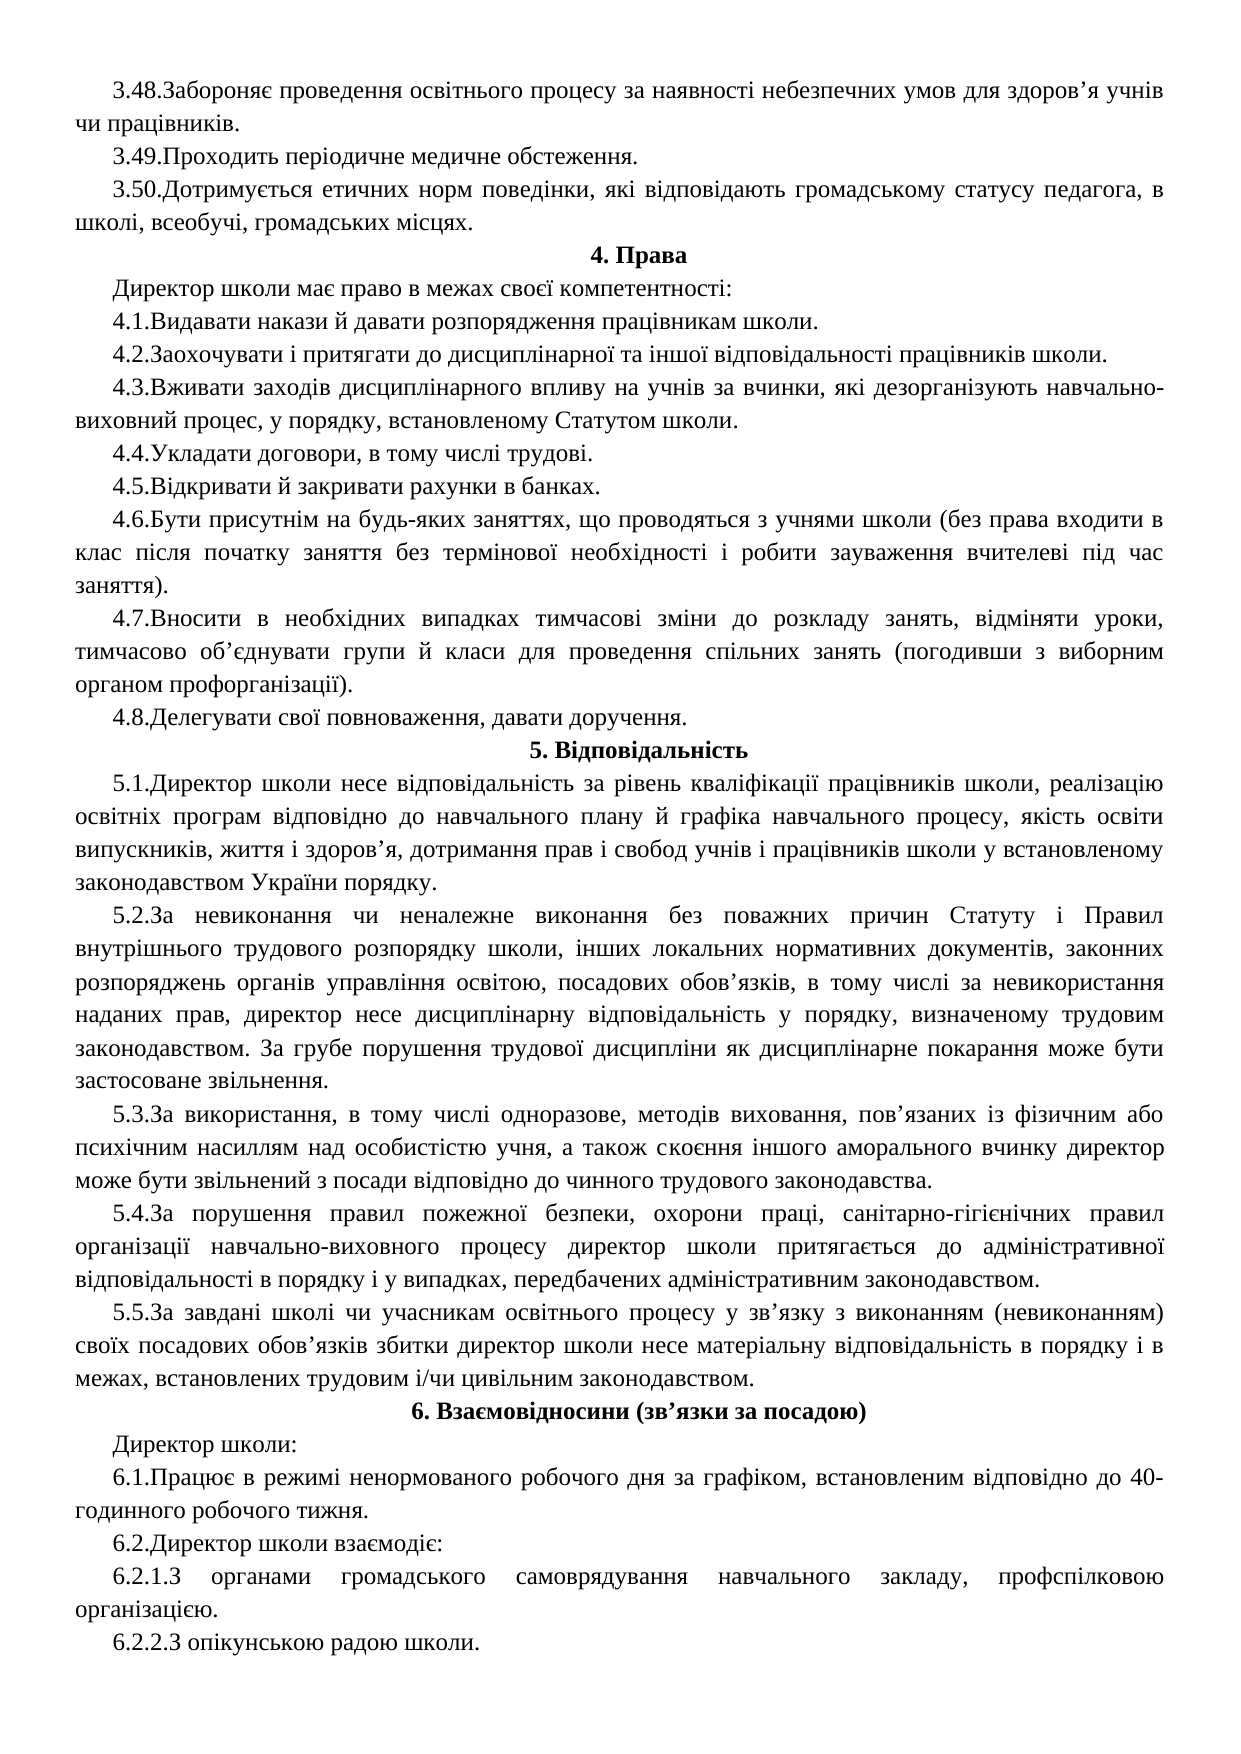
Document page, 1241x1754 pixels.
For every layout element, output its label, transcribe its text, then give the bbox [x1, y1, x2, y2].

text 4. Права [75, 240, 1165, 269]
text 4.3.Вживати заходів дисциплінарного впливу на учнів за вчинки, які дезорганізують навчально-виховний процес, у порядку, встановленому Статутом школи. [75, 372, 1165, 434]
text 6.1.Працює в режимі ненормованого робочого дня за графіком, встановленим відповідно до 40-годинного робочого тижня. [75, 1462, 1165, 1524]
text 5.4.За порушення правил пожежної безпеки, охорони праці, санітарно-гігієнічних правил організації навчально-виховного процесу директор школи притягається до адміністративної відповідальності в порядку і у випадках, передбачених адміністративним законодавством. [75, 1198, 1165, 1292]
text 4.7.Вносити в необхідних випадках тимчасові зміни до розкладу занять, відміняти уроки, тимчасово об’єднувати групи й класи для проведення спільних занять (погодивши з виборним органом профорганізації). [75, 603, 1165, 698]
text 4.4.Укладати договори, в тому числі трудові. [75, 438, 1165, 467]
text Директор школи: [75, 1429, 1165, 1458]
text 4.5.Відкривати й закривати рахунки в банках. [75, 471, 1165, 500]
text 3.49.Проходить періодичне медичне обстеження. [75, 141, 1165, 170]
text 5.3.За використання, в тому числі одноразове, методів виховання, пов’язаних із фізичним або психічним насиллям над особистістю учня, а також скоєння іншого аморального вчинку директор може бути звільнений з посади відповідно до чинного трудового законодавства. [75, 1099, 1165, 1193]
text 4.6.Бути присутнім на будь-яких заняттях, що проводяться з учнями школи (без права входити в клас після початку заняття без термінової необхідності і робити зауваження вчителеві під час заняття). [75, 504, 1165, 599]
text Директор школи має право в межах своєї компетентності: [75, 273, 1165, 302]
text 4.8.Делегувати свої повноваження, давати доручення. [75, 702, 1165, 731]
text 5. Відповідальність [75, 735, 1165, 764]
text 3.50.Дотримується етичних норм поведінки, які відповідають громадському статусу педагога, в школі, всеобучі, громадських місцях. [75, 174, 1165, 236]
text 6.2.Директор школи взаємодіє: [75, 1528, 1165, 1557]
text 6. Взаємовідносини (зв’язки за посадою) [75, 1396, 1165, 1424]
text 5.2.За невиконання чи неналежне виконання без поважних причин Статуту і Правил внутрішнього трудового розпорядку школи, інших локальних нормативних документів, законних розпоряджень органів управління освітою, посадових обов’язків, в тому числі за невикористання наданих прав, директор несе дисциплінарну відповідальність у порядку, визначеному трудовим законодавством. За грубе порушення трудової дисципліни як дисциплінарне покарання може бути застосоване звільнення. [75, 901, 1165, 1094]
text 6.2.1.З органами громадського самоврядування навчального закладу, профспілковою організацією. [75, 1561, 1165, 1623]
text 4.2.Заохочувати і притягати до дисциплінарної та іншої відповідальності працівників школи. [75, 339, 1165, 368]
text 5.1.Директор школи несе відповідальність за рівень кваліфікації працівників школи, реалізацію освітніх програм відповідно до навчального плану й графіка навчального процесу, якість освіти випускників, життя і здоров’я, дотримання прав і свобод учнів і працівників школи у встановленому законодавством України порядку. [75, 768, 1165, 896]
text 3.48.Забороняє проведення освітнього процесу за наявності небезпечних умов для здоров’я учнів чи працівників. [75, 75, 1165, 137]
text 5.5.За завдані школі чи учасникам освітнього процесу у зв’язку з виконанням (невиконанням) своїх посадових обов’язків збитки директор школи несе матеріальну відповідальність в порядку і в межах, встановлених трудовим і/чи цивільним законодавством. [75, 1297, 1165, 1392]
text 4.1.Видавати накази й давати розпорядження працівникам школи. [75, 306, 1165, 335]
text 6.2.2.З опікунською радою школи. [75, 1627, 1165, 1656]
